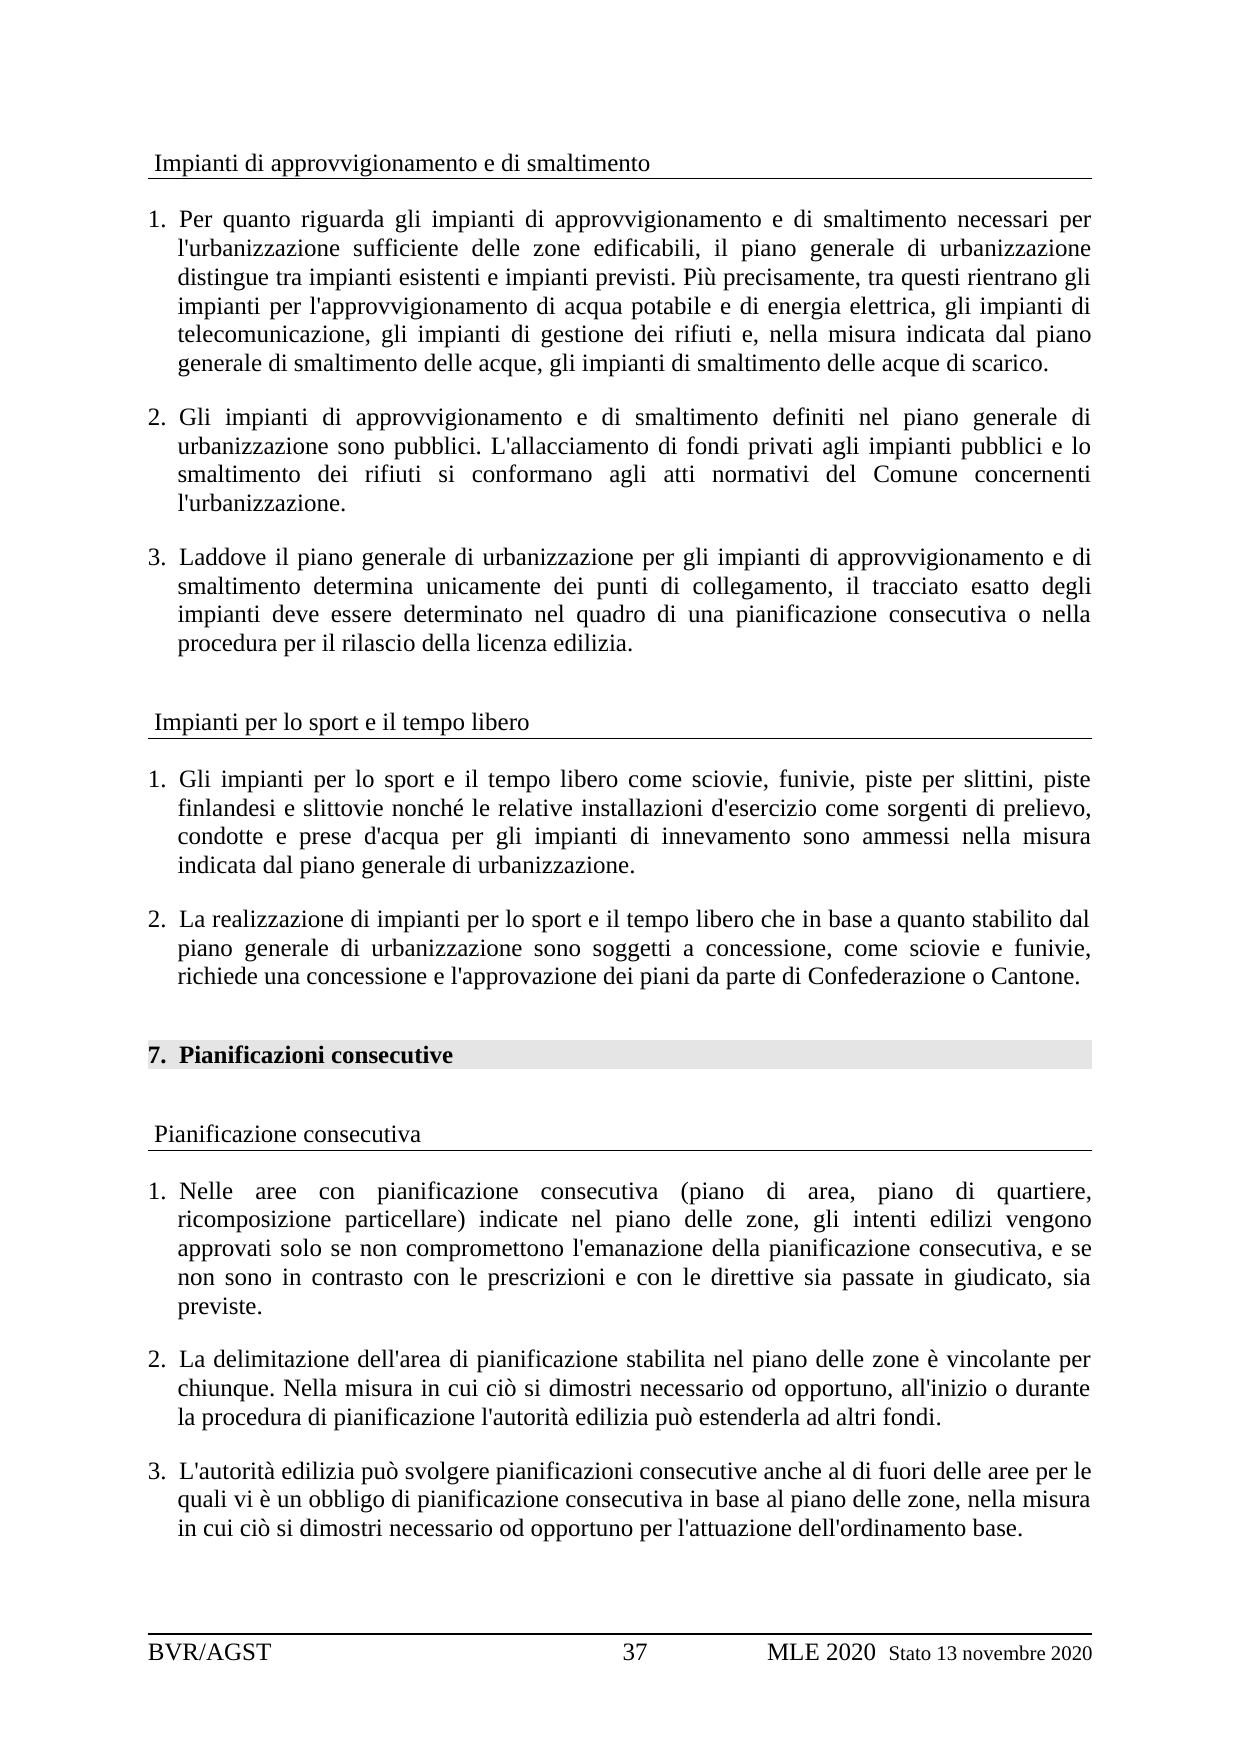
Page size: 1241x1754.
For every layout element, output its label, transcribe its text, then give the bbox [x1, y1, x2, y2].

text La realizzazione di impianti per lo sport e il tempo libero che in base a quanto stabilito dal piano generale di urbanizzazione sono soggetti a concessione, come sciovie e funivie, richiede una concessione e l'approvazione dei piani da parte di Confederazione o Cantone. [148, 904, 1092, 990]
text Gli impianti di approvvigionamento e di smaltimento definiti nel piano generale di urbanizzazione sono pubblici. L'allacciamento di fondi privati agli impianti pubblici e lo smaltimento dei rifiuti si conformano agli atti normativi del Comune concernenti l'urbanizzazione. [148, 402, 1092, 517]
text Per quanto riguarda gli impianti di approvvigionamento e di smaltimento necessari per l'urbanizzazione sufficiente delle zone edificabili, il piano generale di urbanizzazione distingue tra impianti esistenti e impianti previsti. Più precisamente, tra questi rientrano gli impianti per l'approvvigionamento di acqua potabile e di energia elettrica, gli impianti di telecomunicazione, gli impianti di gestione dei rifiuti e, nella misura indicata dal piano generale di smaltimento delle acque, gli impianti di smaltimento delle acque di scarico. [148, 204, 1092, 377]
subtitle Impianti per lo sport e il tempo libero [148, 707, 1092, 738]
text L'autorità edilizia può svolgere pianificazioni consecutive anche al di fuori delle aree per le quali vi è un obbligo di pianificazione consecutiva in base al piano delle zone, nella misura in cui ciò si dimostri necessario od opportuno per l'attuazione dell'ordinamento base. [148, 1456, 1092, 1542]
text Nelle aree con pianificazione consecutiva (piano di area, piano di quartiere, ricomposizione particellare) indicate nel piano delle zone, gli intenti edilizi vengono approvati solo se non compromettono l'emanazione della pianificazione consecutiva, e se non sono in contrasto con le prescrizioni e con le direttive sia passate in giudicato, sia previste. [148, 1176, 1092, 1319]
text Laddove il piano generale di urbanizzazione per gli impianti di approvvigionamento e di smaltimento determina unicamente dei punti di collegamento, il tracciato esatto degli impianti deve essere determinato nel quadro di una pianificazione consecutiva o nella procedura per il rilascio della licenza edilizia. [148, 542, 1092, 657]
text Gli impianti per lo sport e il tempo libero come sciovie, funivie, piste per slittini, piste finlandesi e slittovie nonché le relative installazioni d'esercizio come sorgenti di prelievo, condotte e prese d'acqua per gli impianti di innevamento sono ammessi nella misura indicata dal piano generale di urbanizzazione. [148, 764, 1092, 879]
text La delimitazione dell'area di pianificazione stabilita nel piano delle zone è vincolante per chiunque. Nella misura in cui ciò si dimostri necessario od opportuno, all'inizio o durante la procedura di pianificazione l'autorità edilizia può estenderla ad altri fondi. [148, 1344, 1092, 1431]
subtitle Pianificazioni consecutive [148, 1040, 1092, 1069]
subtitle Impianti di approvvigionamento e di smaltimento [148, 148, 1092, 178]
subtitle Pianificazione consecutiva [148, 1119, 1092, 1150]
